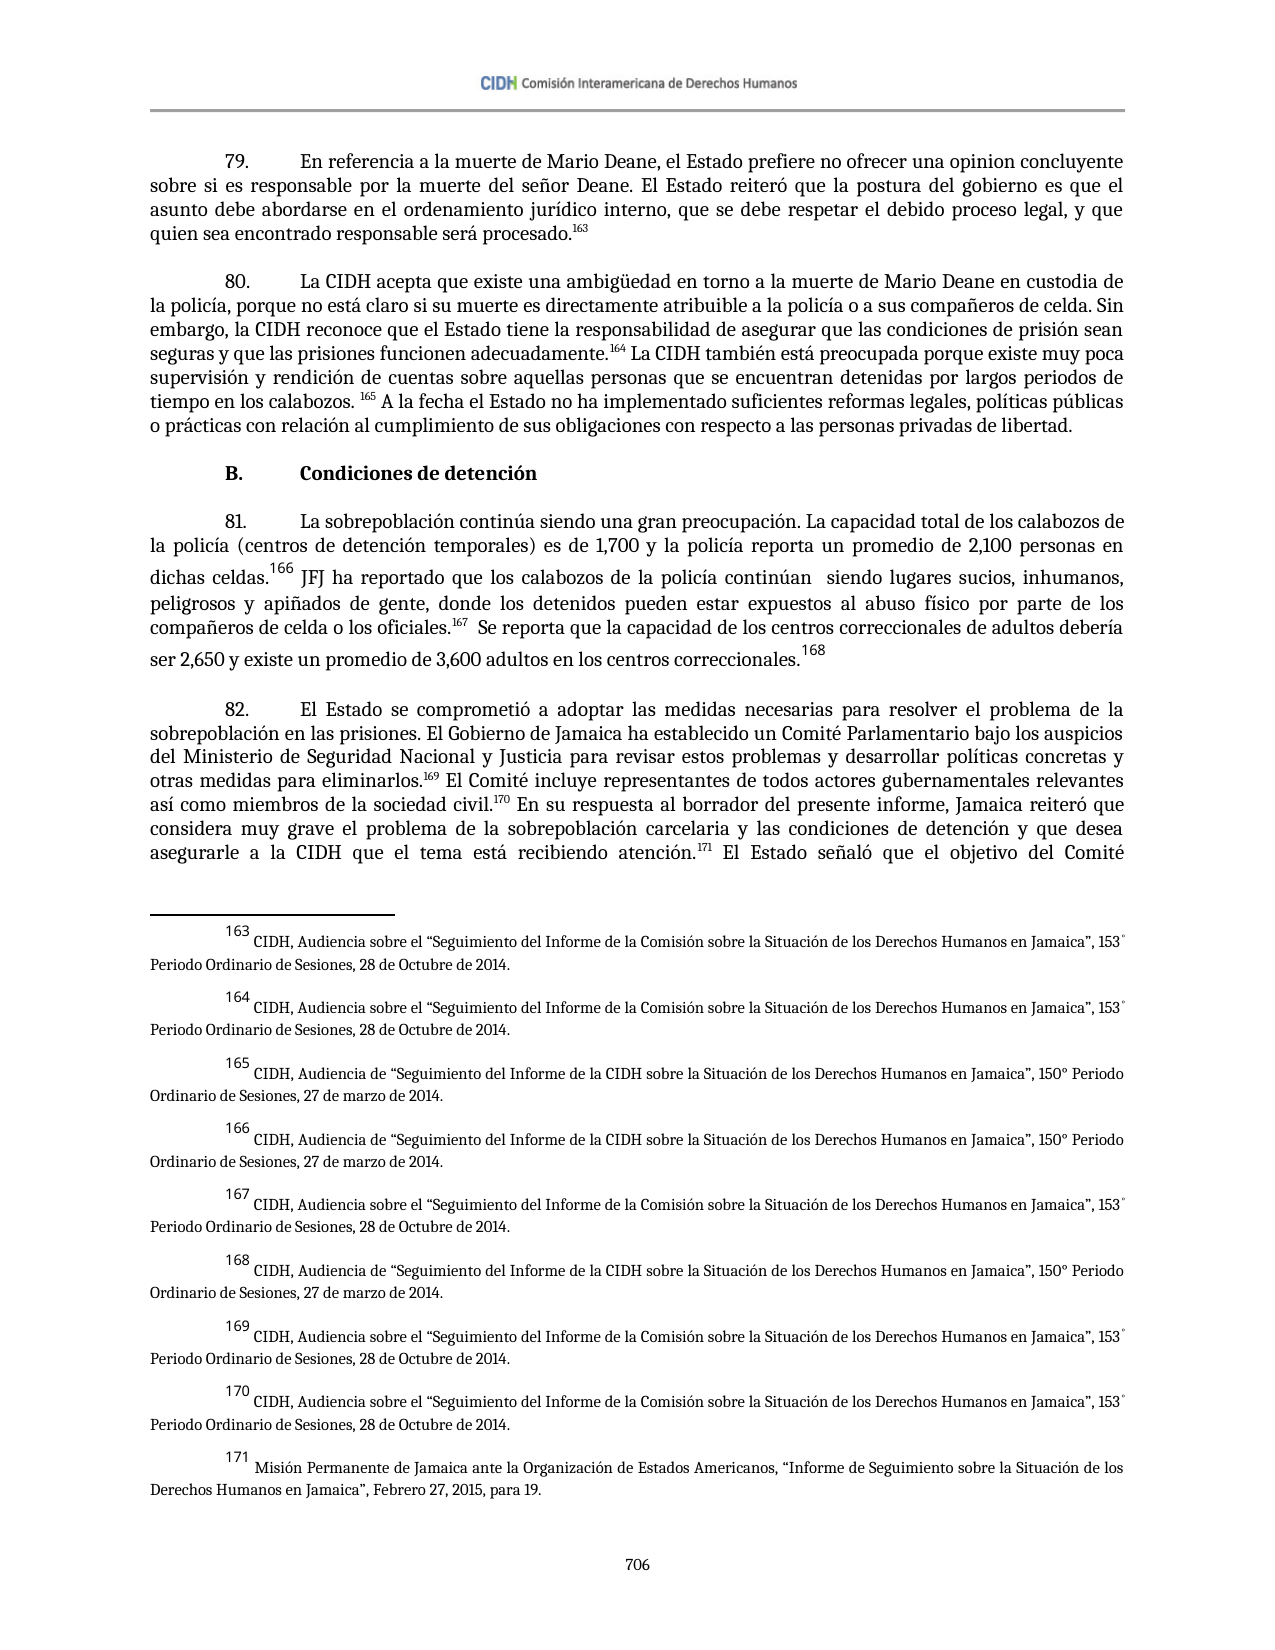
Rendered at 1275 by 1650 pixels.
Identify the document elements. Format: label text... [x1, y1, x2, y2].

picture [475, 74, 800, 92]
list En referencia a la muerte de Mario Deane, el Estado prefiere no ofrecer una opinion concluyente sobre si es responsable por la muerte del señor Deane. El Estado reiteró que la postura del gobierno es que el asunto debe abordarse en el ordenamiento jurídico interno, que se debe respetar el debido proceso legal, y que quien sea encontrado responsable será procesado. [150, 150, 1125, 246]
list El Estado se comprometió a adoptar las medidas necesarias para resolver el problema de la sobrepoblación en las prisiones. El Gobierno de Jamaica ha establecido un Comité Parlamentario bajo los auspicios del Ministerio de Seguridad Nacional y Justicia para revisar estos problemas y desarrollar políticas concretas y otras medidas para eliminarlos. El Comité incluye representantes de todos actores gubernamentales relevantes así como miembros de la sociedad civil. En su respuesta al borrador del presente informe, Jamaica reiteró que considera muy grave el problema de la sobrepoblación carcelaria y las condiciones de detención y que desea asegurarle a la CIDH que el tema está recibiendo atención. El Estado señaló que el objetivo del Comité Parlamentario es revisar estos problemas y desarrollar políticas concretas y otras medidas para eliminarlos. El Estado ha indicado que las políticas públicas se encuentran en un avanzado estado de desarrollo y que a corto plazo, el Ministerio de Seguridad Nacional está tomando medidas para asegura el financiamiento necesario. [150, 697, 1125, 865]
list La sobrepoblación continúa siendo una gran preocupación. La capacidad total de los calabozos de la policía (centros de detención temporales) es de 1,700 y la policía reporta un promedio de 2,100 personas en dichas celdas. JFJ ha reportado que los calabozos de la policía continúan siendo lugares sucios, inhumanos, peligrosos y apiñados de gente, donde los detenidos pueden estar expuestos al abuso físico por parte de los compañeros de celda o los oficiales. Se reporta que la capacidad de los centros correccionales de adultos debería ser 2,650 y existe un promedio de 3,600 adultos en los centros correccionales. [150, 509, 1125, 673]
text B. Condiciones de detención [150, 461, 1125, 485]
list La CIDH acepta que existe una ambigüedad en torno a la muerte de Mario Deane en custodia de la policía, porque no está claro si su muerte es directamente atribuible a la policía o a sus compañeros de celda. Sin embargo, la CIDH reconoce que el Estado tiene la responsabilidad de asegurar que las condiciones de prisión sean seguras y que las prisiones funcionen adecuadamente. La CIDH también está preocupada porque existe muy poca supervisión y rendición de cuentas sobre aquellas personas que se encuentran detenidas por largos periodos de tiempo en los calabozos. A la fecha el Estado no ha implementado suficientes reformas legales, políticas públicas o prácticas con relación al cumplimiento de sus obligaciones con respecto a las personas privadas de libertad. [150, 270, 1125, 437]
